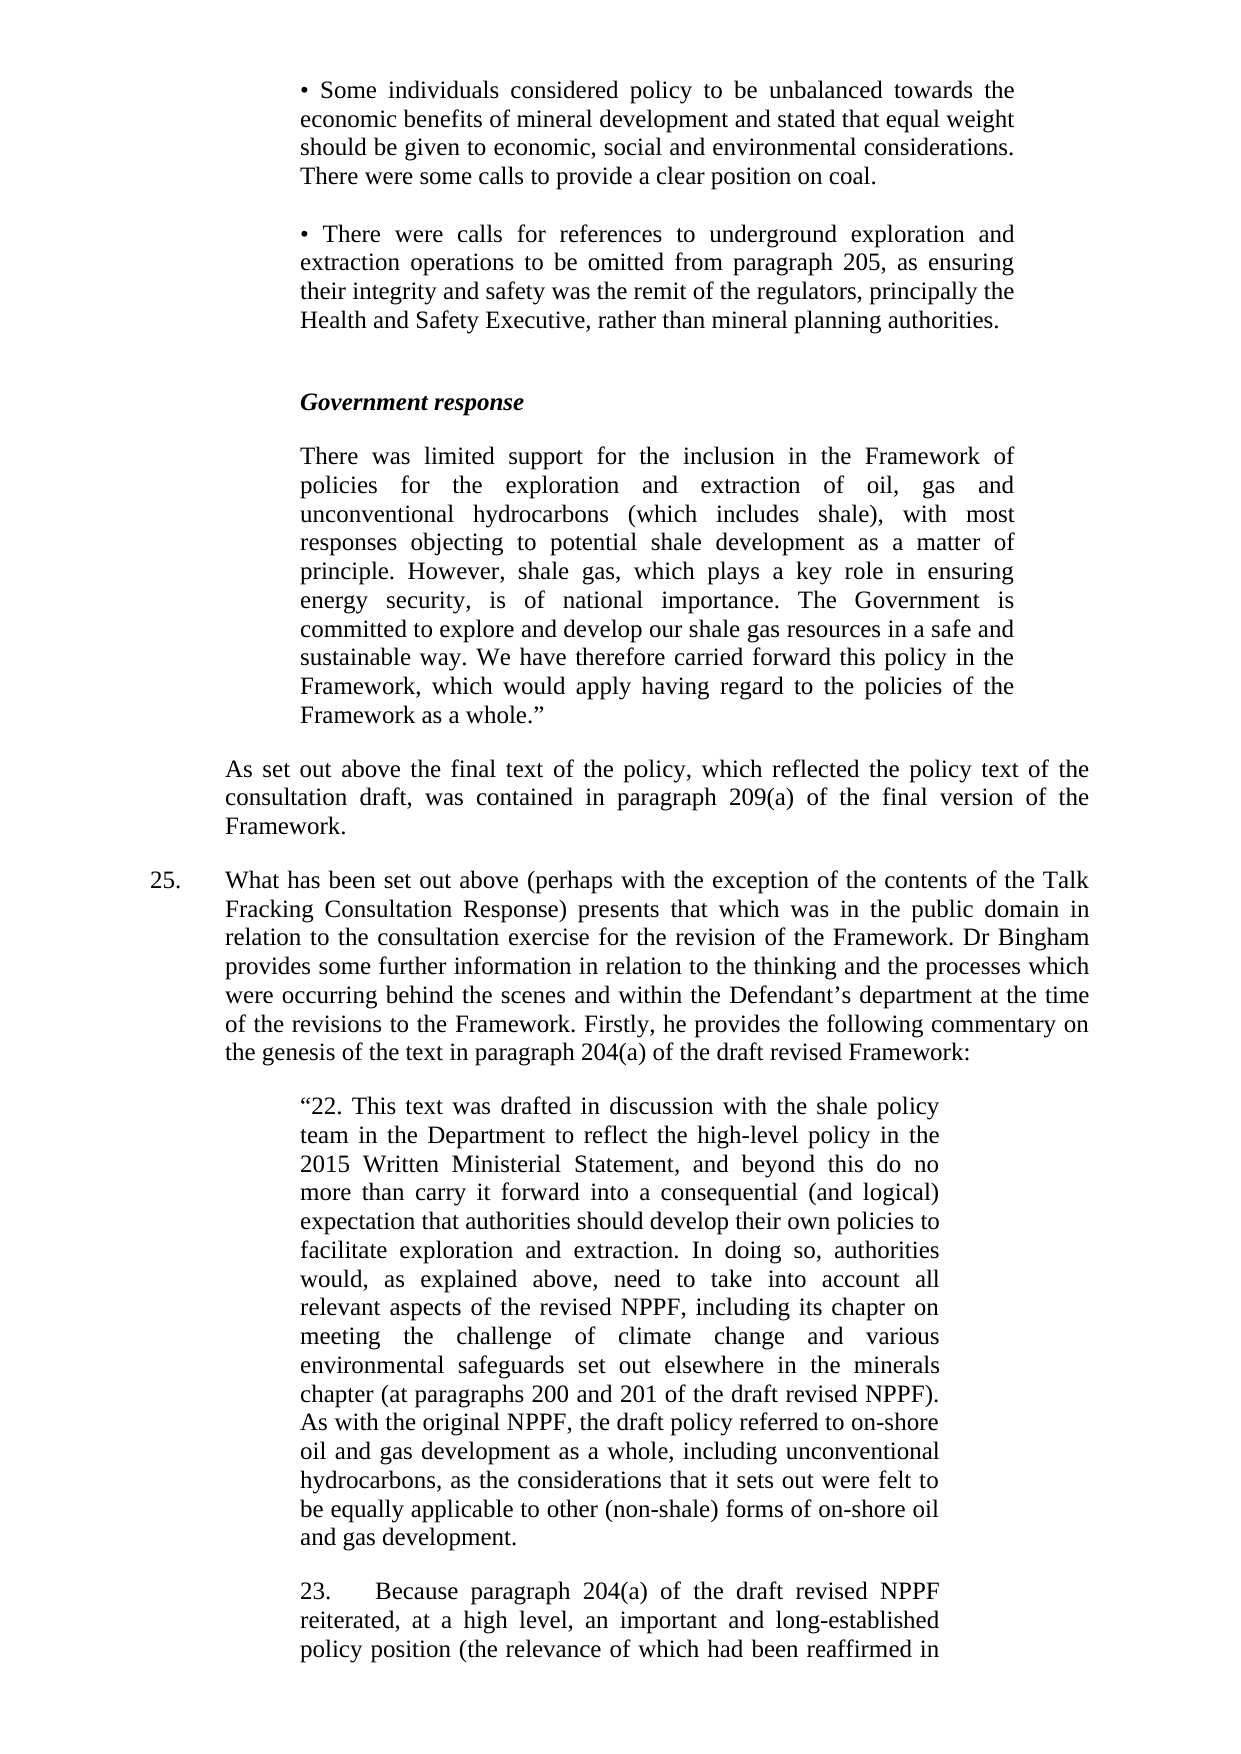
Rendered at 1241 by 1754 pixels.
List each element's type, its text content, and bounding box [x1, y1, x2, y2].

text As set out above the final text of the policy, which reflected the policy text of the consultation draft, was contained in paragraph 209(a) of the final version of the Framework. [225, 754, 1090, 840]
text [300, 1576, 940, 1662]
text • Some individuals considered policy to be unbalanced towards the economic benefits of mineral development and stated that equal weight should be given to economic, social and environmental considerations. There were some calls to provide a clear position on coal. [300, 75, 1015, 190]
text • There were calls for references to underground exploration and extraction operations to be omitted from paragraph 205, as ensuring their integrity and safety was the remit of the regulators, principally the Health and Safety Executive, rather than mineral planning authorities. [300, 219, 1015, 334]
list What has been set out above (perhaps with the exception of the contents of the Talk Fracking Consultation Response) presents that which was in the public domain in relation to the consultation exercise for the revision of the Framework. Dr Bingham provides some further information in relation to the thinking and the processes which were occurring behind the scenes and within the Defendant’s department at the time of the revisions to the Framework. Firstly, he provides the following commentary on the genesis of the text in paragraph 204(a) of the draft revised Framework: [117, 865, 1090, 1066]
text Government response [300, 387, 940, 416]
text There was limited support for the inclusion in the Framework of policies for the exploration and extraction of oil, gas and unconventional hydrocarbons (which includes shale), with most responses objecting to potential shale development as a matter of principle. However, shale gas, which plays a key role in ensuring energy security, is of national importance. The Government is committed to explore and develop our shale gas resources in a safe and sustainable way. We have therefore carried forward this policy in the Framework, which would apply having regard to the policies of the Framework as a whole.” [300, 441, 1015, 729]
text “22. This text was drafted in discussion with the shale policy team in the Department to reflect the high-level policy in the 2015 Written Ministerial Statement, and beyond this do no more than carry it forward into a consequential (and logical) expectation that authorities should develop their own policies to facilitate exploration and extraction. In doing so, authorities would, as explained above, need to take into account all relevant aspects of the revised NPPF, including its chapter on meeting the challenge of climate change and various environmental safeguards set out elsewhere in the minerals chapter (at paragraphs 200 and 201 of the draft revised NPPF). As with the original NPPF, the draft policy referred to on-shore oil and gas development as a whole, including unconventional hydrocarbons, as the considerations that it sets out were felt to be equally applicable to other (non-shale) forms of on-shore oil and gas development. [300, 1091, 940, 1551]
